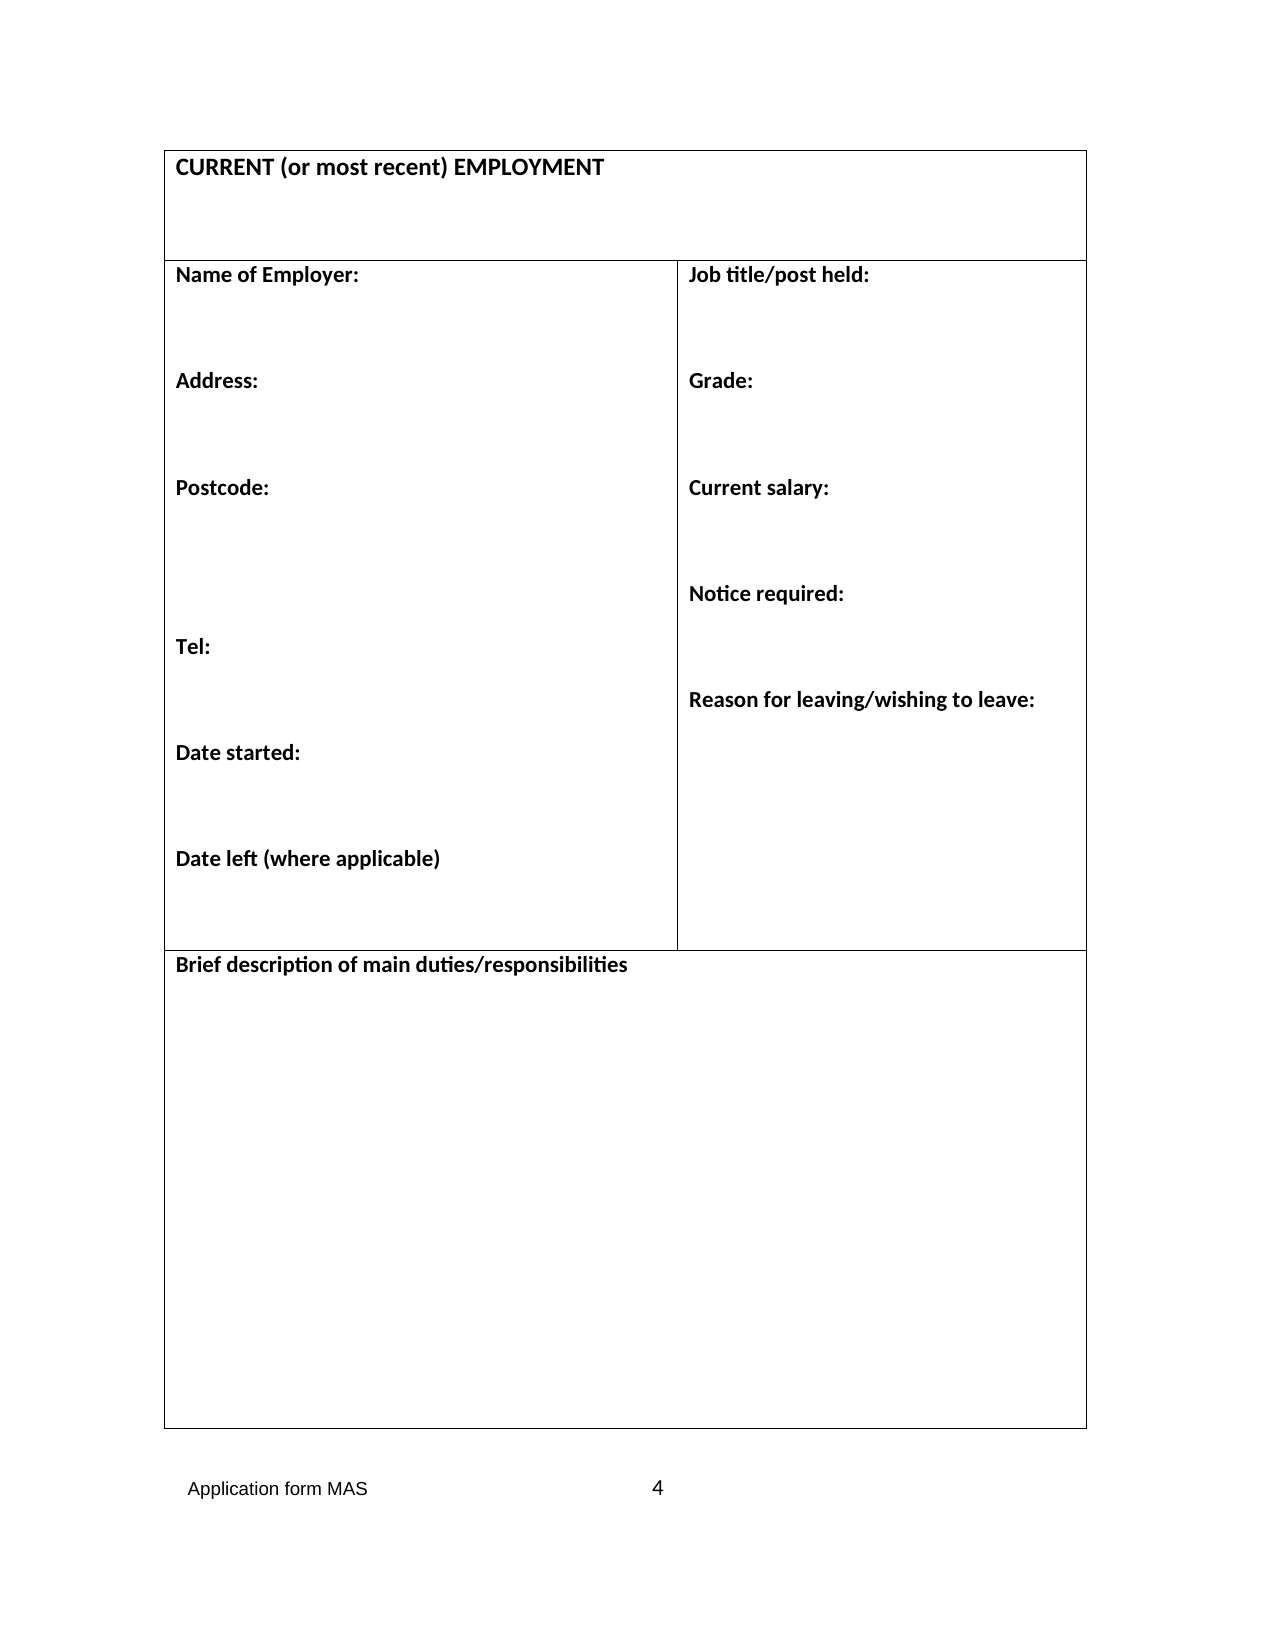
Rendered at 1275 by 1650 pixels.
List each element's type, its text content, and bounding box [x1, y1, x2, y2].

table_cell Name of Employer: Address: Postcode: Tel: Date started: Date left (where applicable) [165, 261, 677, 949]
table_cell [165, 951, 1086, 1427]
table_header CURRENT (or most recent) EMPLOYMENT [165, 151, 1086, 259]
table_cell Job title/post held: Grade: Current salary: Notice required: Reason for leaving/wishing to leave: [678, 261, 1086, 949]
